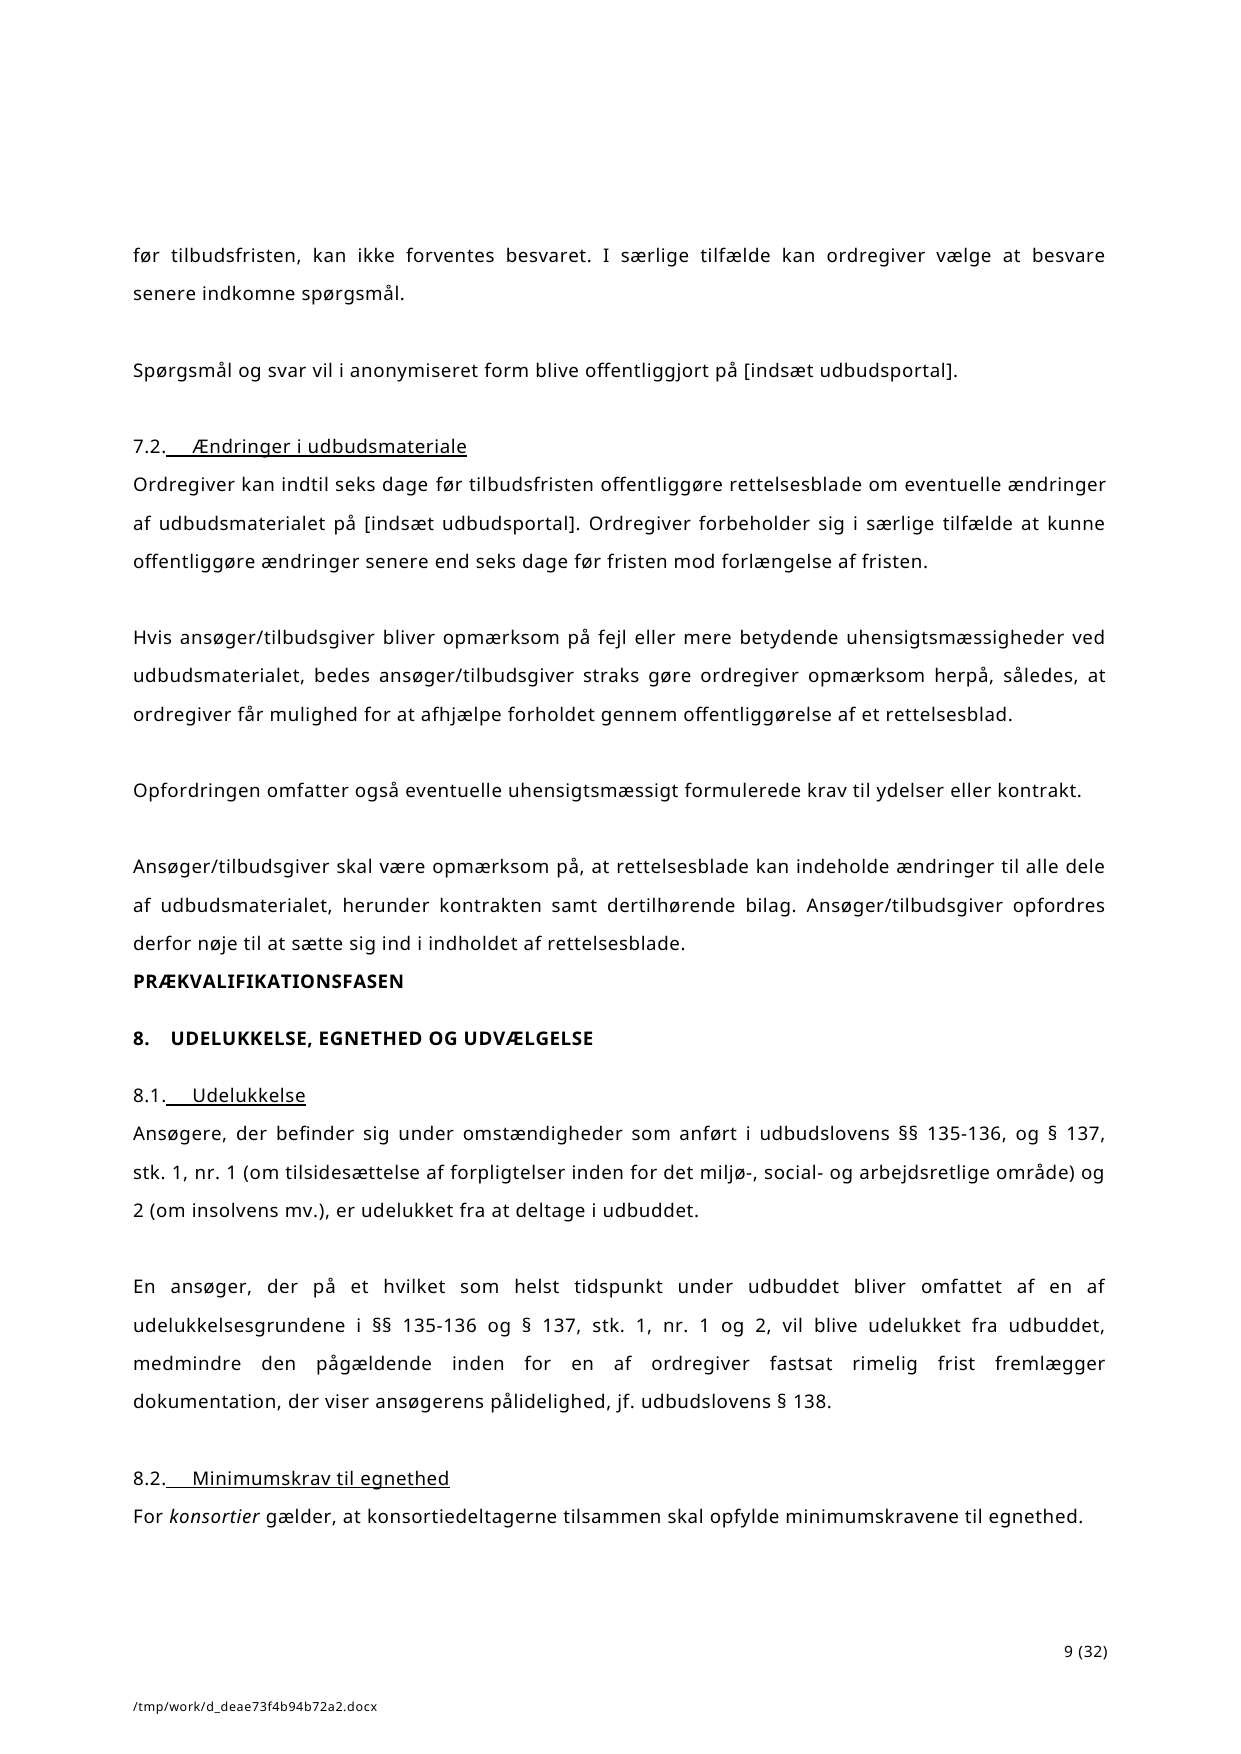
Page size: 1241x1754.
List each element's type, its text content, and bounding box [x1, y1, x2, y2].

text For konsortier gælder, at konsortiedeltagerne tilsammen skal opfylde minimumskravene til egnethed. [133, 1503, 1107, 1528]
text Ordregiver kan indtil seks dage før tilbudsfristen offentliggøre rettelsesblade om eventuelle ændringer af udbudsmaterialet på [indsæt udbudsportal]. Ordregiver forbeholder sig i særlige tilfælde at kunne offentliggøre ændringer senere end seks dage før fristen mod forlængelse af fristen. [133, 472, 1107, 573]
list Minimumskrav til egnethed [133, 1465, 1107, 1490]
text Spørgsmål og svar vil i anonymiseret form blive offentliggjort på [indsæt udbudsportal]. [133, 357, 1107, 382]
text Hvis ansøger/tilbudsgiver bliver opmærksom på fejl eller mere betydende uhensigtsmæssigheder ved udbudsmaterialet, bedes ansøger/tilbudsgiver straks gøre ordregiver opmærksom herpå, således, at ordregiver får mulighed for at afhjælpe forholdet gennem offentliggørelse af et rettelsesblad. [133, 624, 1107, 726]
text Ansøger/tilbudsgiver skal være opmærksom på, at rettelsesblade kan indeholde ændringer til alle dele af udbudsmaterialet, herunder kontrakten samt dertilhørende bilag. Ansøger/tilbudsgiver opfordres derfor nøje til at sætte sig ind i indholdet af rettelsesblade. [133, 854, 1107, 956]
list Ændringer i udbudsmateriale [133, 433, 1107, 459]
text Ansøgere, der befinder sig under omstændigheder som anført i udbudslovens §§ 135-136, og § 137, stk. 1, nr. 1 (om tilsidesættelse af forpligtelser inden for det miljø-, social- og arbejdsretlige område) og 2 (om insolvens mv.), er udelukket fra at deltage i udbuddet. [133, 1121, 1107, 1223]
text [133, 242, 1107, 306]
subtitle Prækvalifikationsfasen [133, 968, 1107, 994]
text En ansøger, der på et hvilket som helst tidspunkt under udbuddet bliver omfattet af en af udelukkelsesgrundene i §§ 135-136 og § 137, stk. 1, nr. 1 og 2, vil blive udelukket fra udbuddet, medmindre den pågældende inden for en af ordregiver fastsat rimelig frist fremlægger dokumentation, der viser ansøgerens pålidelighed, jf. udbudslovens § 138. [133, 1274, 1107, 1414]
subtitle Udelukkelse, egnethed og udvælgelse [133, 1026, 1107, 1051]
text Opfordringen omfatter også eventuelle uhensigtsmæssigt formulerede krav til ydelser eller kontrakt. [133, 777, 1107, 803]
list Udelukkelse [133, 1082, 1107, 1108]
